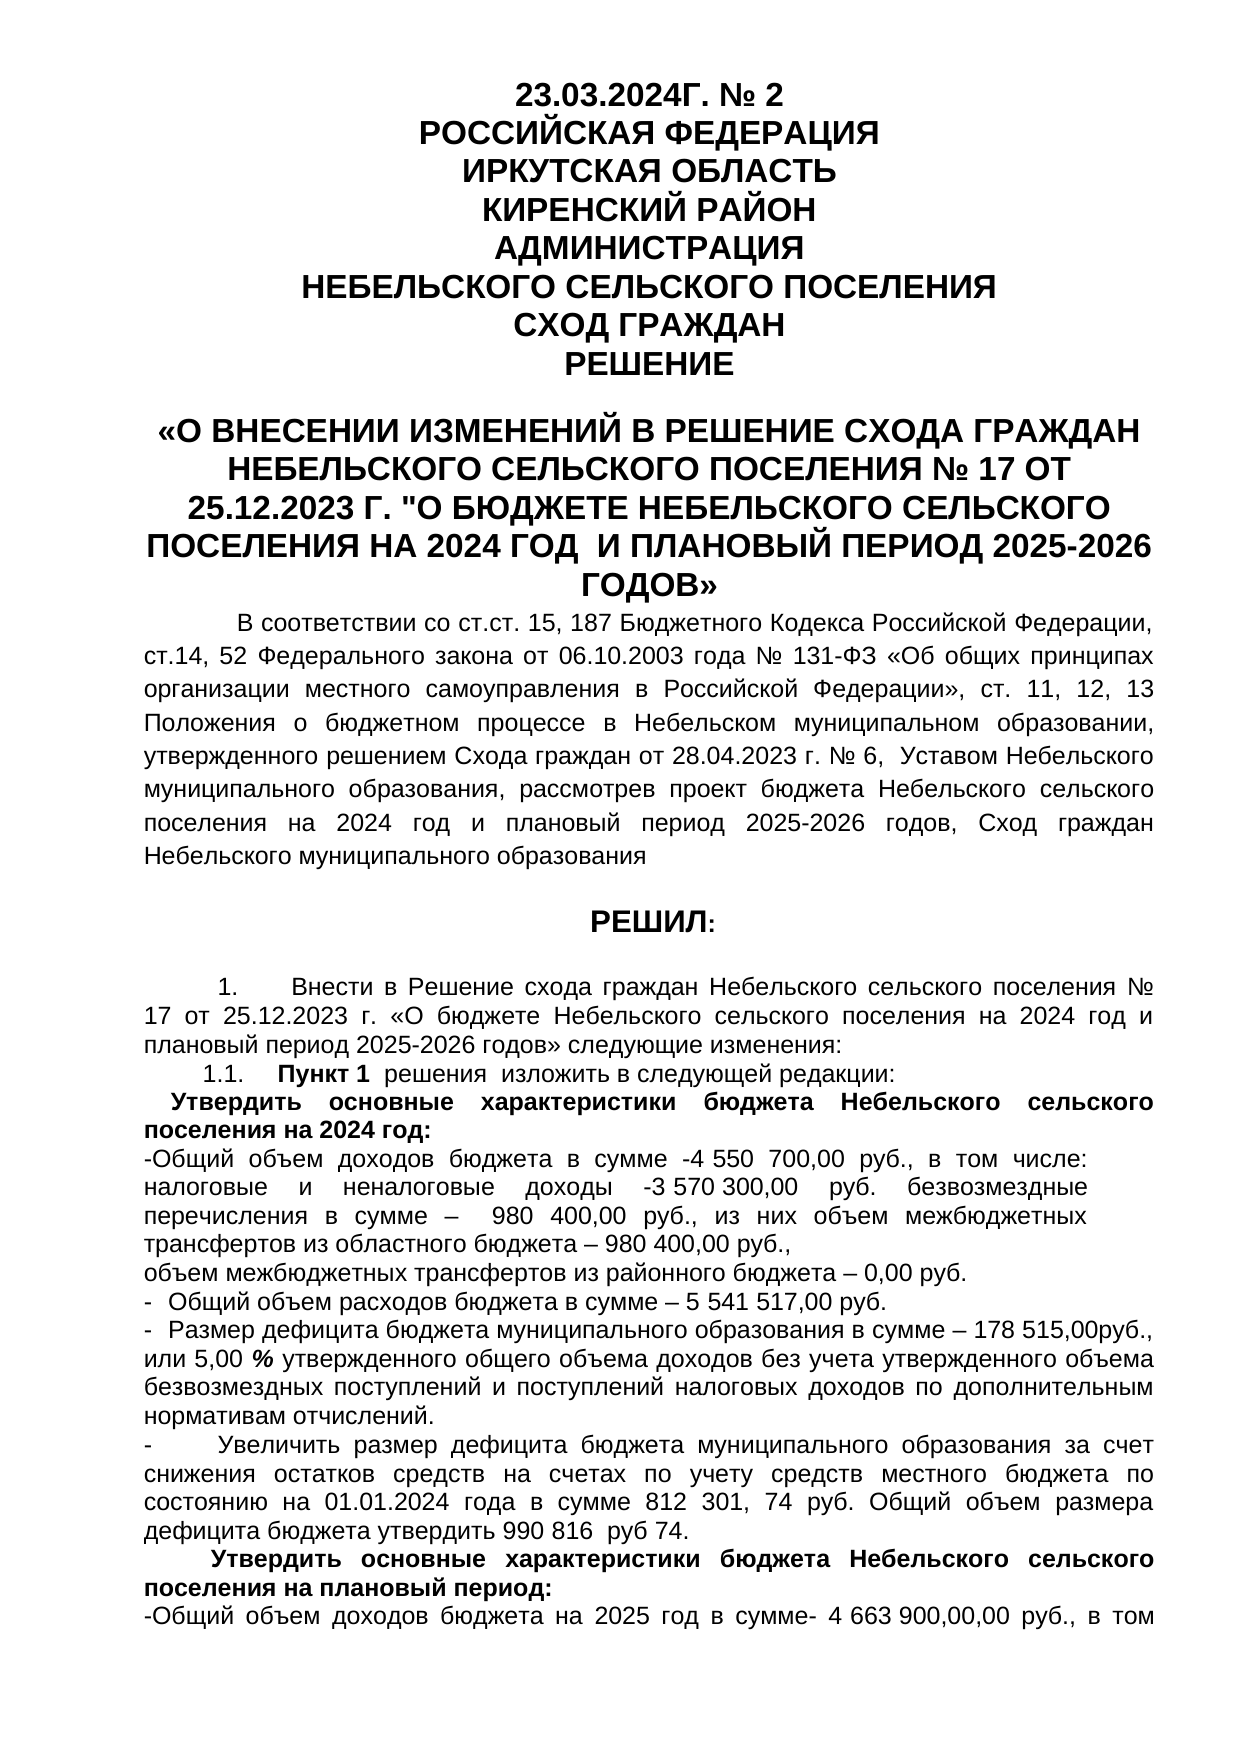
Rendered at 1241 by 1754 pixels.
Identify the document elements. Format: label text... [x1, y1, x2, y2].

text 23.03.2024Г. № 2 [143, 74, 1155, 113]
text Утвердить основные характеристики бюджета Небельского сельского поселения на плановый период: [143, 1545, 1155, 1602]
text КИРЕНСКИЙ РАЙОН [143, 190, 1155, 228]
text РЕШЕНИЕ [143, 344, 1155, 382]
list Размер дефицита бюджета муниципального образования в сумме – 178 515,00руб., или 5,00 % утвержденного общего объема доходов без учета утвержденного объема безвозмездных поступлений и поступлений налоговых доходов по дополнительным нормативам отчислений. [143, 1316, 1155, 1430]
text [143, 1602, 1155, 1630]
list Увеличить размер дефицита бюджета муниципального образования за счет снижения остатков средств на счетах по учету средств местного бюджета по состоянию на 01.01.2024 года в сумме 812 301, 74 руб. Общий объем размера дефицита бюджета утвердить 990 816 руб 74. [143, 1430, 1155, 1545]
text объем межбюджетных трансфертов из районного бюджета – 0,00 руб. [143, 1258, 1088, 1287]
text РОССИЙСКАЯ ФЕДЕРАЦИЯ [143, 113, 1155, 151]
text ИРКУТСКАЯ ОБЛАСТЬ [143, 151, 1155, 190]
text СХОД ГРАЖДАН [143, 305, 1155, 344]
text «О ВНЕСЕНИИ ИЗМЕНЕНИЙ В РЕШЕНИЕ СХОДА ГРАЖДАН НЕБЕЛЬСКОГО СЕЛЬСКОГО ПОСЕЛЕНИЯ № 17 ОТ 25.12.2023 Г. "О БЮДЖЕТЕ НЕБЕЛЬСКОГО СЕЛЬСКОГО ПОСЕЛЕНИЯ НА 2024 ГОД И ПЛАНОВЫЙ ПЕРИОД 2025-2026 ГОДОВ» [143, 411, 1155, 603]
text АДМИНИСТРАЦИЯ [143, 228, 1155, 267]
text Утвердить основные характеристики бюджета Небельского сельского поселения на 2024 год: [143, 1087, 1155, 1144]
text В соответствии со ст.ст. 15, 187 Бюджетного Кодекса Российской Федерации, ст.14, 52 Федерального закона от 06.10.2003 года № 131-ФЗ «Об общих принципах организации местного самоуправления в Российской Федерации», ст. 11, 12, 13 Положения о бюджетном процессе в Небельском муниципальном образовании, утвержденного решением Схода граждан от 28.04.2023 г. № 6, Уставом Небельского муниципального образования, рассмотрев проект бюджета Небельского сельского поселения на 2024 год и плановый период 2025-2026 годов, Сход граждан Небельского муниципального образования [143, 603, 1155, 870]
text НЕБЕЛЬСКОГО СЕЛЬСКОГО ПОСЕЛЕНИЯ [143, 267, 1155, 305]
list Внести в Решение схода граждан Небельского сельского поселения № 17 от 25.12.2023 г. «О бюджете Небельского сельского поселения на 2024 год и плановый период 2025-2026 годов» следующие изменения: [143, 972, 1155, 1058]
list Пункт 1 решения изложить в следующей редакции: [202, 1058, 1155, 1087]
text -Общий объем доходов бюджета в сумме -4 550 700,00 руб., в том числе: налоговые и неналоговые доходы -3 570 300,00 руб. безвозмездные перечисления в сумме – 980 400,00 руб., из них объем межбюджетных трансфертов из областного бюджета – 980 400,00 руб., [143, 1144, 1088, 1258]
list Общий объем расходов бюджета в сумме – 5 541 517,00 руб. [143, 1287, 1155, 1316]
text РЕШИЛ: [143, 903, 1155, 939]
